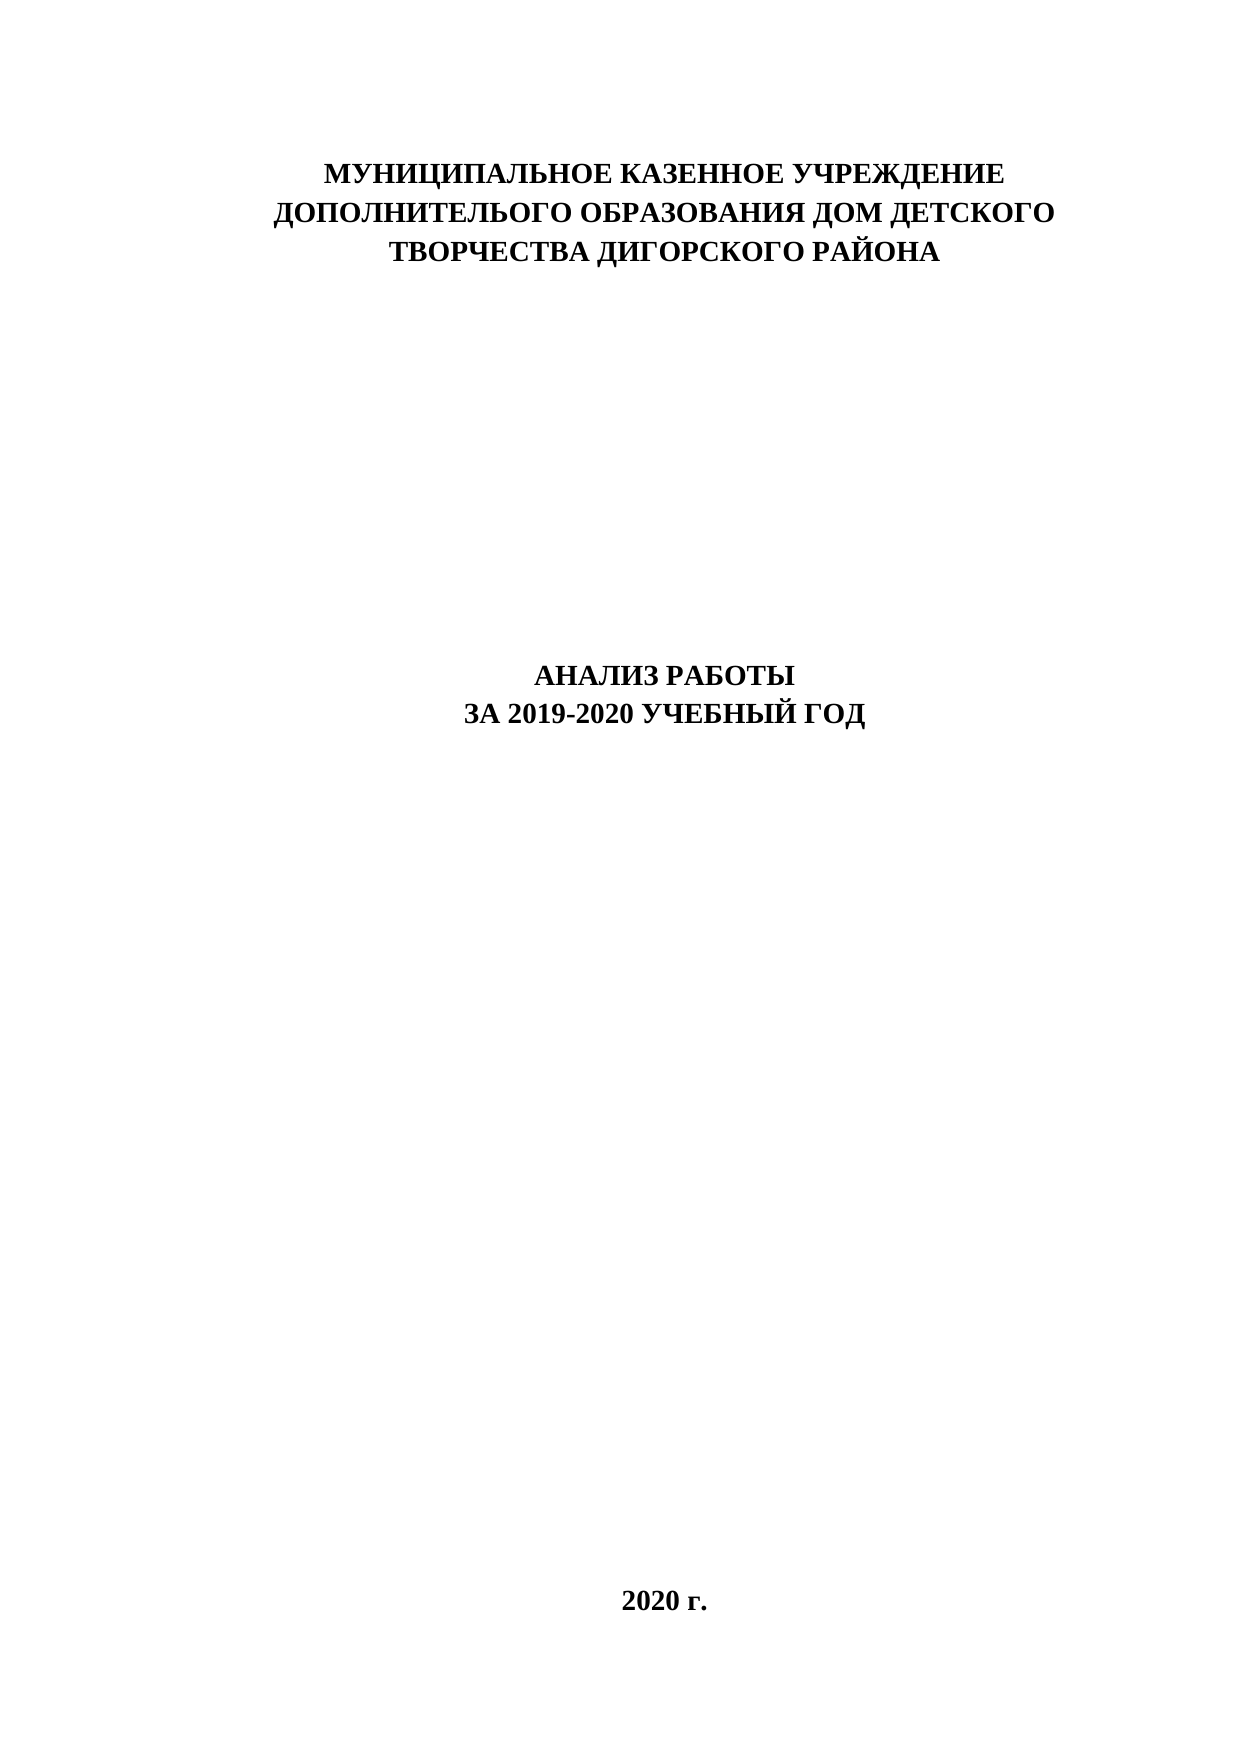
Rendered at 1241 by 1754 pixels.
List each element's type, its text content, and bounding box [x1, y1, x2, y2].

title ЗА 2019-2020 УЧЕБНЫЙ ГОД [177, 696, 1152, 730]
title 2020 г. [177, 1583, 1152, 1616]
title МУНИЦИПАЛЬНОЕ КАЗЕННОЕ УЧРЕЖДЕНИЕ ДОПОЛНИТЕЛЬОГО ОБРАЗОВАНИЯ ДОМ ДЕТСКОГО ТВОРЧЕСТВА ДИГОРСКОГО РАЙОНА [177, 157, 1152, 267]
title АНАЛИЗ РАБОТЫ [177, 658, 1152, 691]
